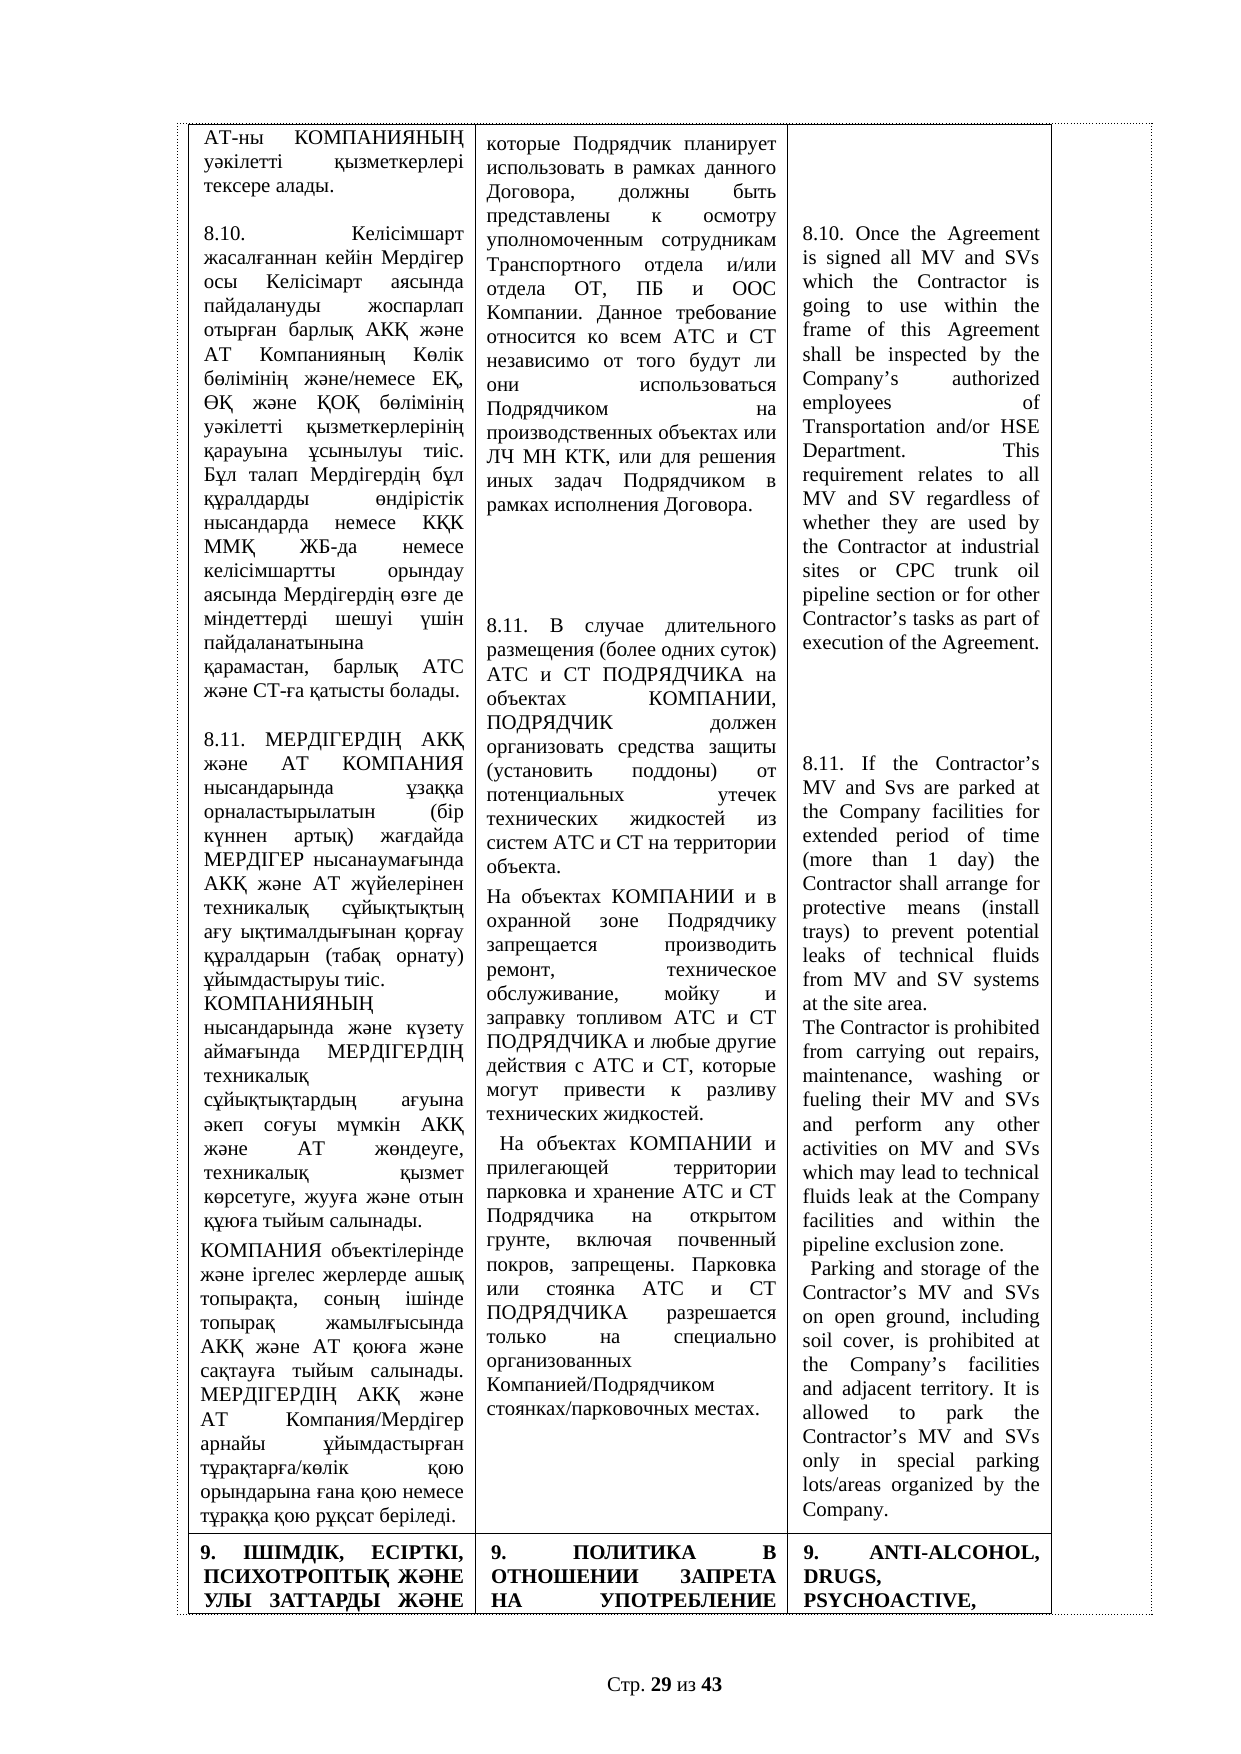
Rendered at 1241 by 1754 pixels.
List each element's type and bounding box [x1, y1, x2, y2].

table_cell [189, 1534, 475, 1613]
table_cell [788, 1534, 1051, 1613]
table_cell [788, 125, 1051, 1533]
table_cell [476, 1534, 787, 1613]
table_cell [177, 123, 188, 1613]
table_cell [1052, 123, 1152, 1613]
table_cell [476, 125, 787, 1533]
table_cell [189, 125, 475, 1533]
